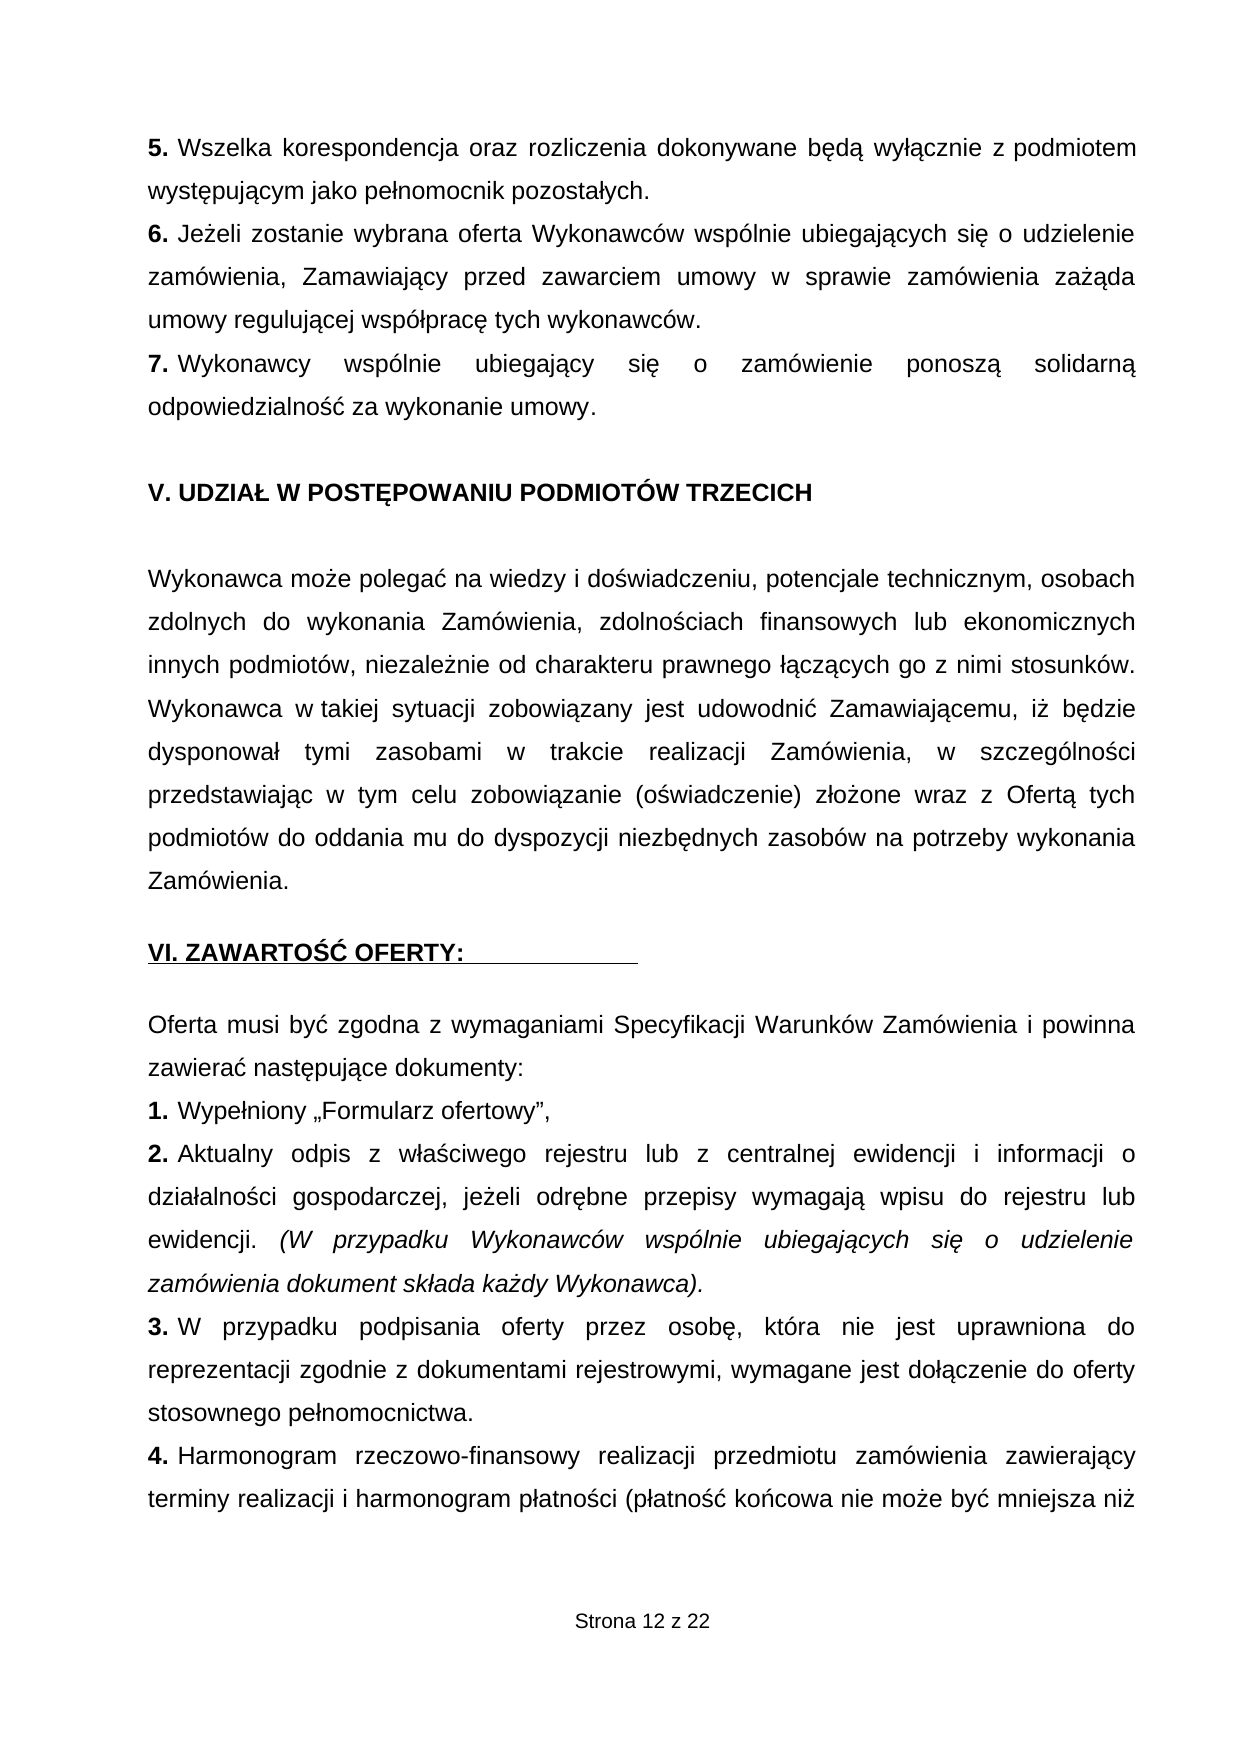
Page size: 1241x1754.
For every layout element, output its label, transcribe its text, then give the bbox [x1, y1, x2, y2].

list Wykonawcy wspólnie ubiegający się o zamówienie ponoszą solidarną odpowiedzialność za wykonanie umowy. [148, 348, 1137, 420]
list Jeżeli zostanie wybrana oferta Wykonawców wspólnie ubiegających się o udzielenie zamówienia, Zamawiający przed zawarciem umowy w sprawie zamówienia zażąda umowy regulującej współpracę tych wykonawców. [148, 219, 1137, 334]
text Wykonawca może polegać na wiedzy i doświadczeniu, potencjale technicznym, osobach zdolnych do wykonania Zamówienia, zdolnościach finansowych lub ekonomicznych innych podmiotów, niezależnie od charakteru prawnego łączących go z nimi stosunków. Wykonawca w takiej sytuacji zobowiązany jest udowodnić Zamawiającemu, iż będzie dysponował tymi zasobami w trakcie realizacji Zamówienia, w szczególności przedstawiając w tym celu zobowiązanie (oświadczenie) złożone wraz z Ofertą tych podmiotów do oddania mu do dyspozycji niezbędnych zasobów na potrzeby wykonania Zamówienia. [148, 564, 1137, 895]
list Wypełniony „Formularz ofertowy”, [148, 1096, 1137, 1125]
text V. UDZIAŁ W POSTĘPOWANIU PODMIOTÓW TRZECICH [148, 478, 1137, 507]
list Aktualny odpis z właściwego rejestru lub z centralnej ewidencji i informacji o działalności gospodarczej, jeżeli odrębne przepisy wymagają wpisu do rejestru lub ewidencji. (W przypadku Wykonawców wspólnie ubiegających się o udzielenie zamówienia dokument składa każdy Wykonawca). [148, 1139, 1137, 1297]
text Oferta musi być zgodna z wymaganiami Specyfikacji Warunków Zamówienia i powinna zawierać następujące dokumenty: [148, 1010, 1137, 1082]
list W przypadku podpisania oferty przez osobę, która nie jest uprawniona do reprezentacji zgodnie z dokumentami rejestrowymi, wymagane jest dołączenie do oferty stosownego pełnomocnictwa. [148, 1312, 1137, 1427]
text VI. ZAWARTOŚĆ OFERTY: [148, 938, 1137, 967]
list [148, 1441, 1137, 1513]
list Wszelka korespondencja oraz rozliczenia dokonywane będą wyłącznie z podmiotem występującym jako pełnomocnik pozostałych. [148, 133, 1137, 205]
